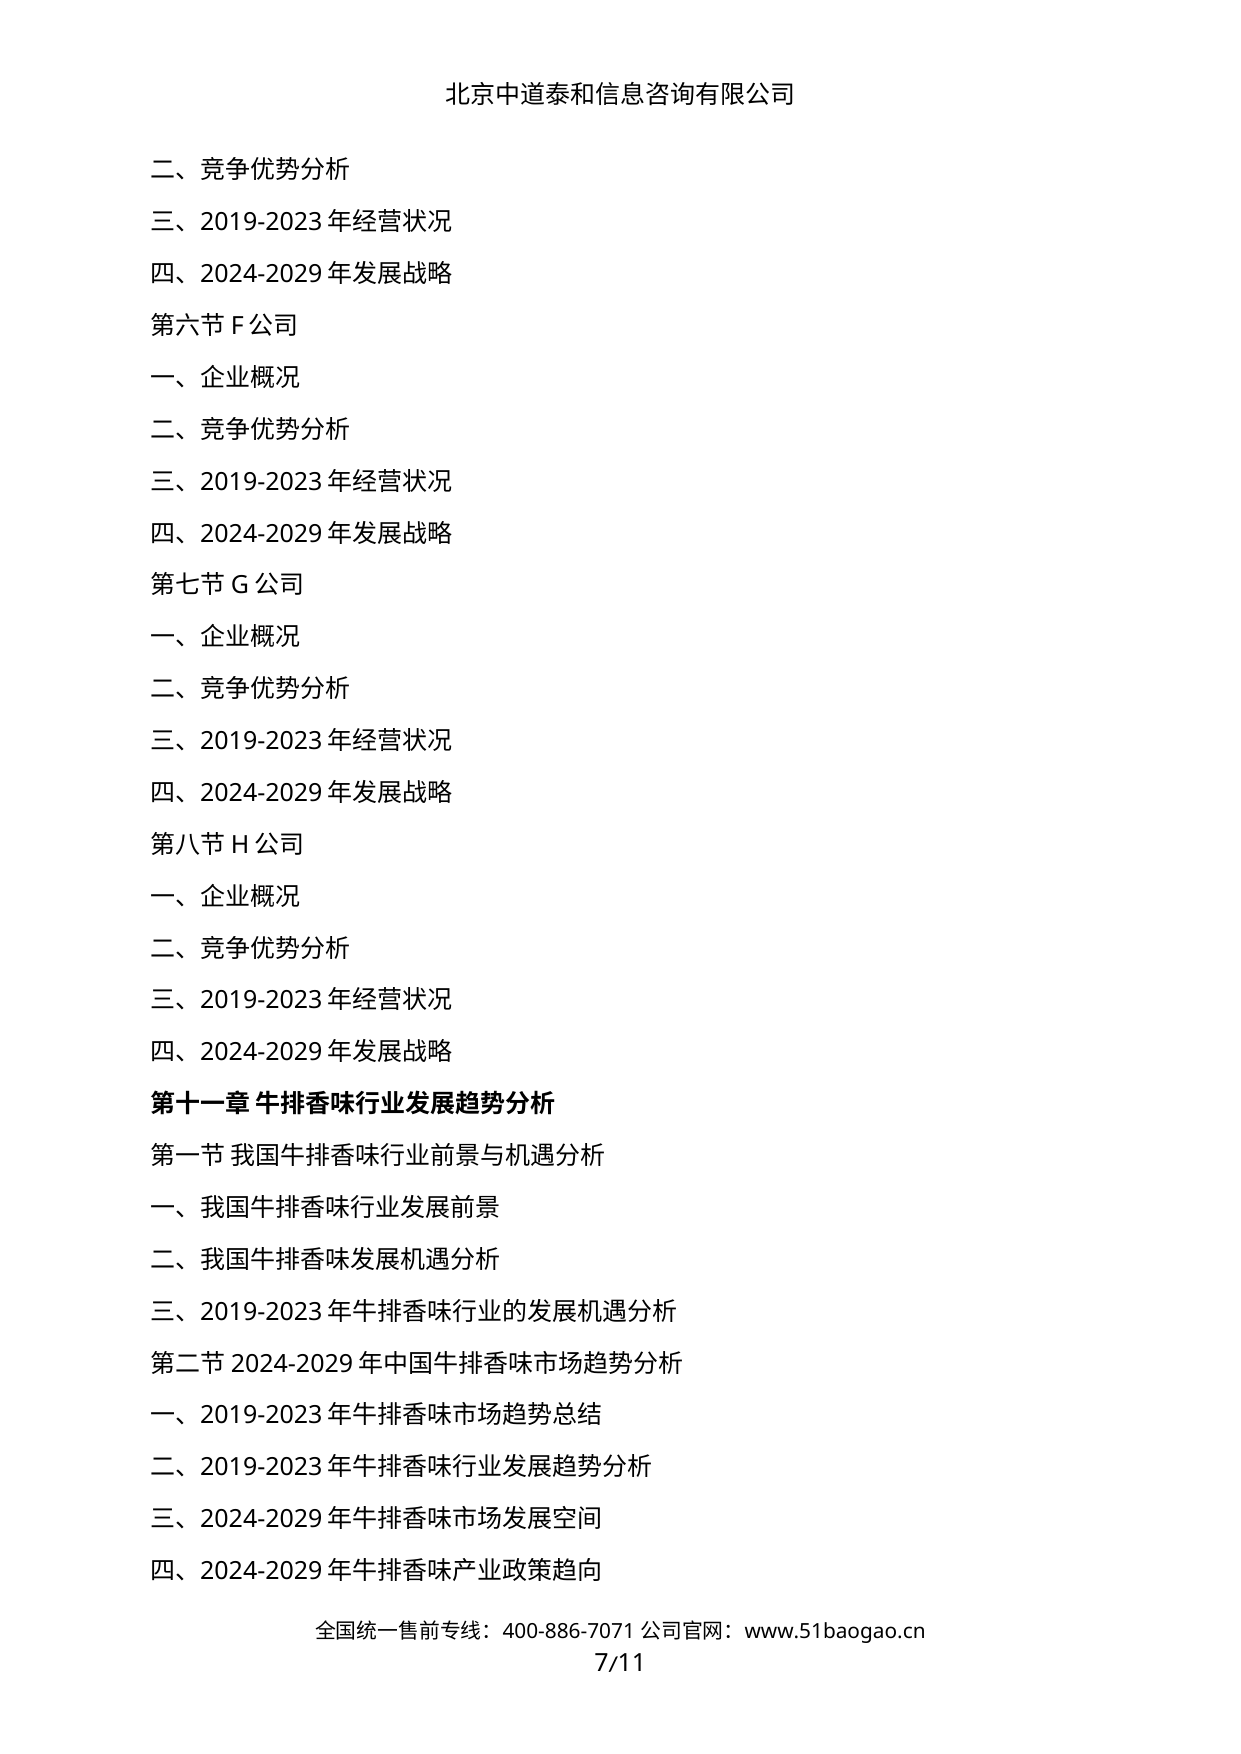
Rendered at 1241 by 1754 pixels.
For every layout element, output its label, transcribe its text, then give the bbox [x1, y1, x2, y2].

text 二、竞争优势分析 [150, 150, 1090, 186]
text 二、竞争优势分析 [150, 669, 1090, 705]
text 二、我国牛排香味发展机遇分析 [150, 1239, 1090, 1276]
text 第二节 2024-2029年中国牛排香味市场趋势分析 [150, 1343, 1090, 1379]
text 四、2024-2029年发展战略 [150, 772, 1090, 809]
text 第一节 我国牛排香味行业前景与机遇分析 [150, 1136, 1090, 1172]
text 四、2024-2029年发展战略 [150, 1032, 1090, 1068]
text 二、2019-2023年牛排香味行业发展趋势分析 [150, 1447, 1090, 1483]
text 三、2019-2023年经营状况 [150, 721, 1090, 757]
text 第六节 F公司 [150, 306, 1090, 342]
text 三、2019-2023年牛排香味行业的发展机遇分析 [150, 1291, 1090, 1327]
text 四、2024-2029年发展战略 [150, 513, 1090, 549]
text 二、竞争优势分析 [150, 409, 1090, 446]
text 第十一章 牛排香味行业发展趋势分析 [150, 1084, 1090, 1120]
text 一、2019-2023年牛排香味市场趋势总结 [150, 1395, 1090, 1431]
text 第七节 G公司 [150, 565, 1090, 601]
text 三、2019-2023年经营状况 [150, 461, 1090, 497]
text 三、2019-2023年经营状况 [150, 980, 1090, 1016]
text 一、企业概况 [150, 876, 1090, 912]
text 三、2024-2029年牛排香味市场发展空间 [150, 1499, 1090, 1535]
text 一、我国牛排香味行业发展前景 [150, 1187, 1090, 1224]
text 一、企业概况 [150, 357, 1090, 394]
text 四、2024-2029年发展战略 [150, 254, 1090, 290]
text 三、2019-2023年经营状况 [150, 202, 1090, 238]
text 一、企业概况 [150, 617, 1090, 653]
text 第八节 H公司 [150, 824, 1090, 861]
text 四、2024-2029年牛排香味产业政策趋向 [150, 1551, 1090, 1587]
text 二、竞争优势分析 [150, 928, 1090, 964]
